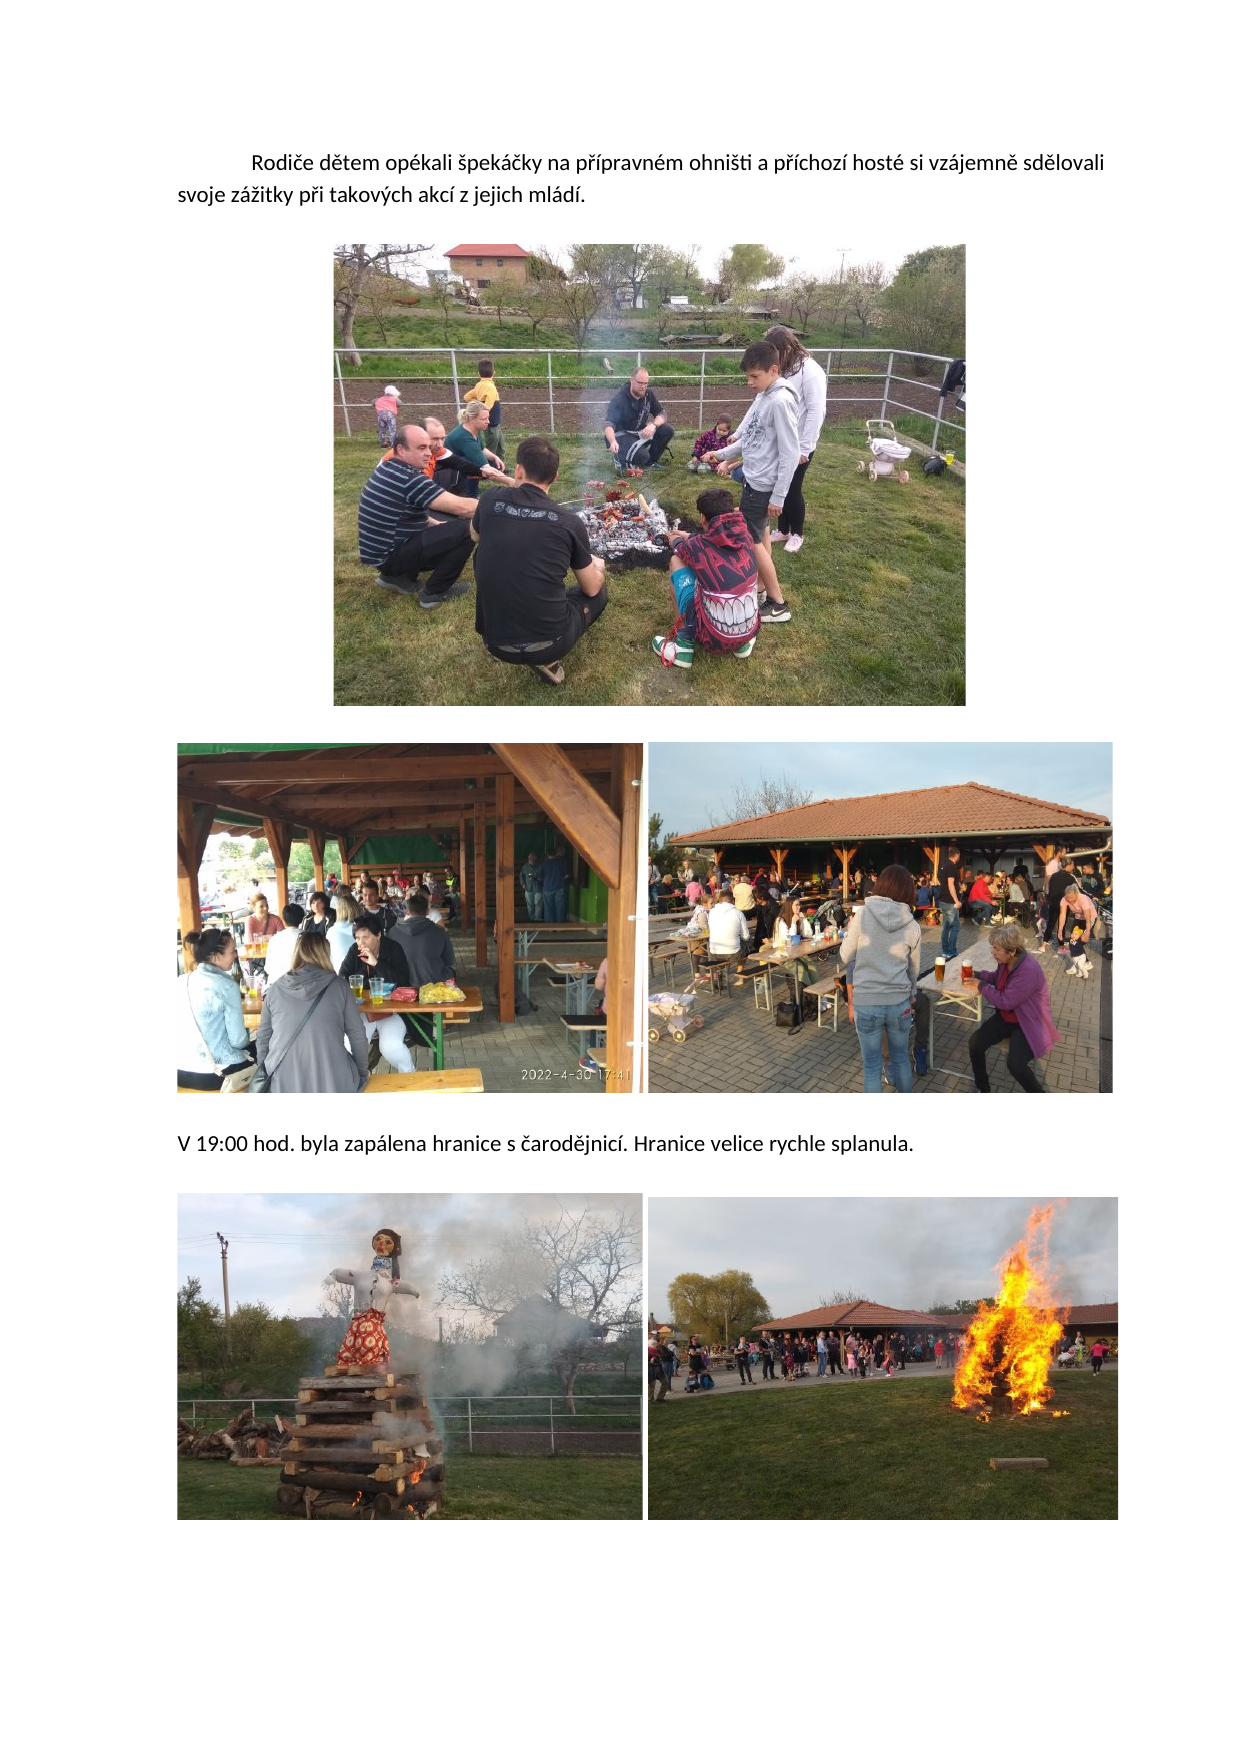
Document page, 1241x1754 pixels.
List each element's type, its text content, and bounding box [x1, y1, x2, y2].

text V 19:00 hod. byla zapálena hranice s čarodějnicí. Hranice velice rychle splanula. [177, 1129, 1122, 1157]
picture [648, 742, 1113, 1093]
text Rodiče dětem opékali špekáčky na přípravném ohništi a příchozí hosté si vzájemně sdělovali svoje zážitky při takových akcí z jejich mládí. [177, 148, 1122, 208]
picture [333, 244, 966, 706]
picture [648, 1197, 1119, 1520]
picture [177, 743, 644, 1093]
picture [177, 1193, 643, 1520]
